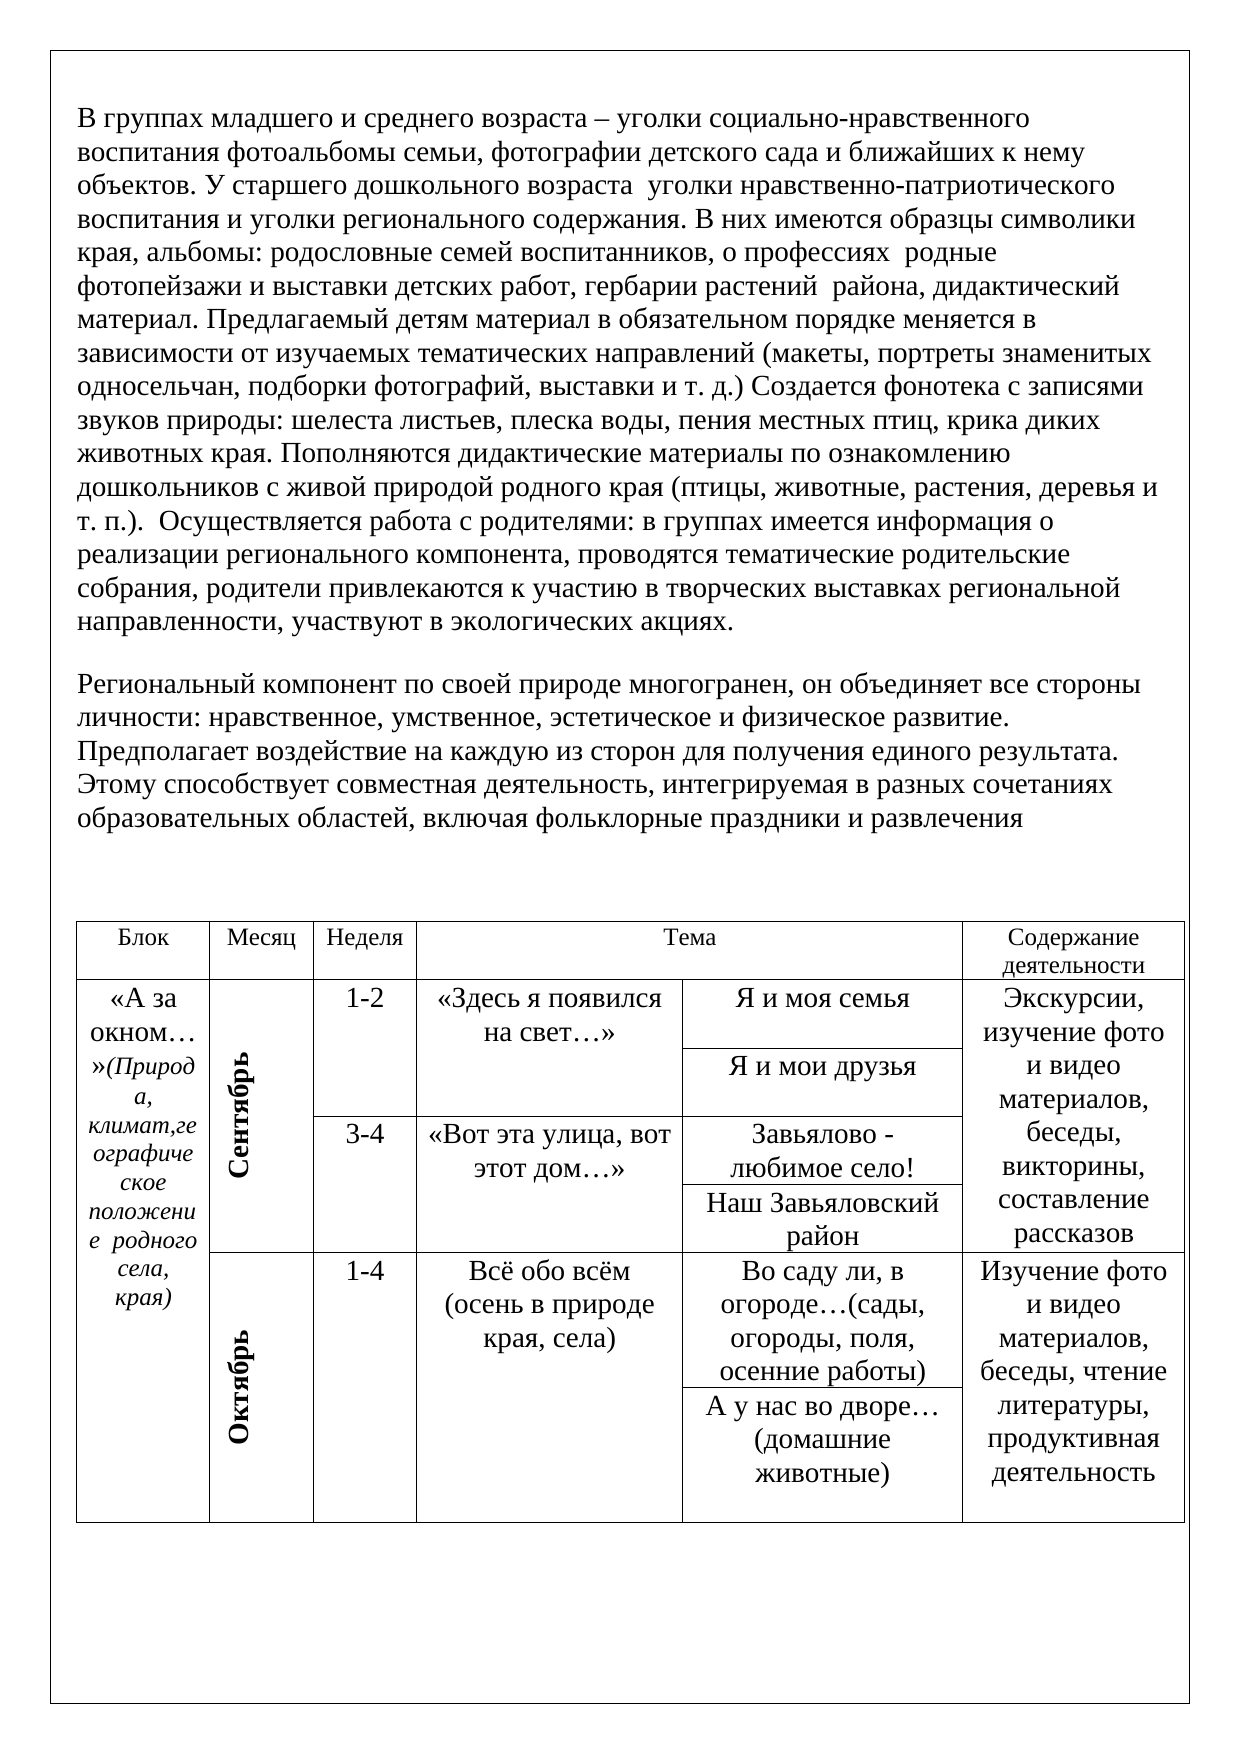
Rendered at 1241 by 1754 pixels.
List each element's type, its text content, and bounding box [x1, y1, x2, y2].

table_header Тема [417, 922, 962, 979]
table_cell Во саду ли, в огороде…(сады, огороды, поля, осенние работы) [683, 1253, 962, 1387]
table_cell 1-4 [314, 1253, 416, 1522]
table_cell «А за окном…»(Природа, климат,географическое положение родного села, края) [77, 980, 209, 1522]
table_cell Завьялово - любимое село! [683, 1117, 962, 1184]
table_cell Изучение фото и видео материалов, беседы, чтение литературы, продуктивная деятельность [963, 1253, 1184, 1522]
table_cell А у нас во дворе… (домашние животные) [683, 1388, 962, 1522]
table_header Неделя [314, 922, 416, 979]
table_header Содержание деятельности [963, 922, 1184, 979]
table_cell Всё обо всём (осень в природе края, села) [417, 1253, 682, 1522]
table_cell 3-4 [314, 1117, 416, 1252]
table_cell «Вот эта улица, вот этот дом…» [417, 1117, 682, 1252]
table_header Месяц [210, 922, 313, 979]
table_cell Наш Завьяловский район [683, 1185, 962, 1252]
table_cell Экскурсии, изучение фото и видео материалов, беседы, викторины, составление рассказов [963, 980, 1184, 1252]
table_cell 1-2 [314, 980, 416, 1116]
text Региональный компонент по своей природе многогранен, он объединяет все стороны личности: нравственное, умственное, эстетическое и физическое развитие. Предполагает воздействие на каждую из сторон для получения единого результата. Этому способствует совместная деятельность, интегрируемая в разных сочетаниях образовательных областей, включая фольклорные праздники и развлечения [77, 666, 1163, 834]
table_cell Я и мои друзья [683, 1049, 962, 1116]
table_cell Сентябрь [210, 980, 313, 1252]
table_header Блок [77, 922, 209, 979]
table_cell Октябрь [210, 1253, 313, 1522]
table_cell Я и моя семья [683, 980, 962, 1047]
table_cell «Здесь я появился на свет…» [417, 980, 682, 1116]
text В группах младшего и среднего возраста – уголки социально-нравственного воспитания фотоальбомы семьи, фотографии детского сада и ближайших к нему объектов. У старшего дошкольного возраста уголки нравственно-патриотического воспитания и уголки регионального содержания. В них имеются образцы символики края, альбомы: родословные семей воспитанников, о профессиях родные фотопейзажи и выставки детских работ, гербарии растений района, дидактический материал. Предлагаемый детям материал в обязательном порядке меняется в зависимости от изучаемых тематических направлений (макеты, портреты знаменитых односельчан, подборки фотографий, выставки и т. д.) Создается фонотека с записями звуков природы: шелеста листьев, плеска воды, пения местных птиц, крика диких животных края. Пополняются дидактические материалы по ознакомлению дошкольников с живой природой родного края (птицы, животные, растения, деревья и т. п.). Осуществляется работа с родителями: в группах имеется информация о реализации регионального компонента, проводятся тематические родительские собрания, родители привлекаются к участию в творческих выставках региональной направленности, участвуют в экологических акциях. [77, 100, 1163, 637]
